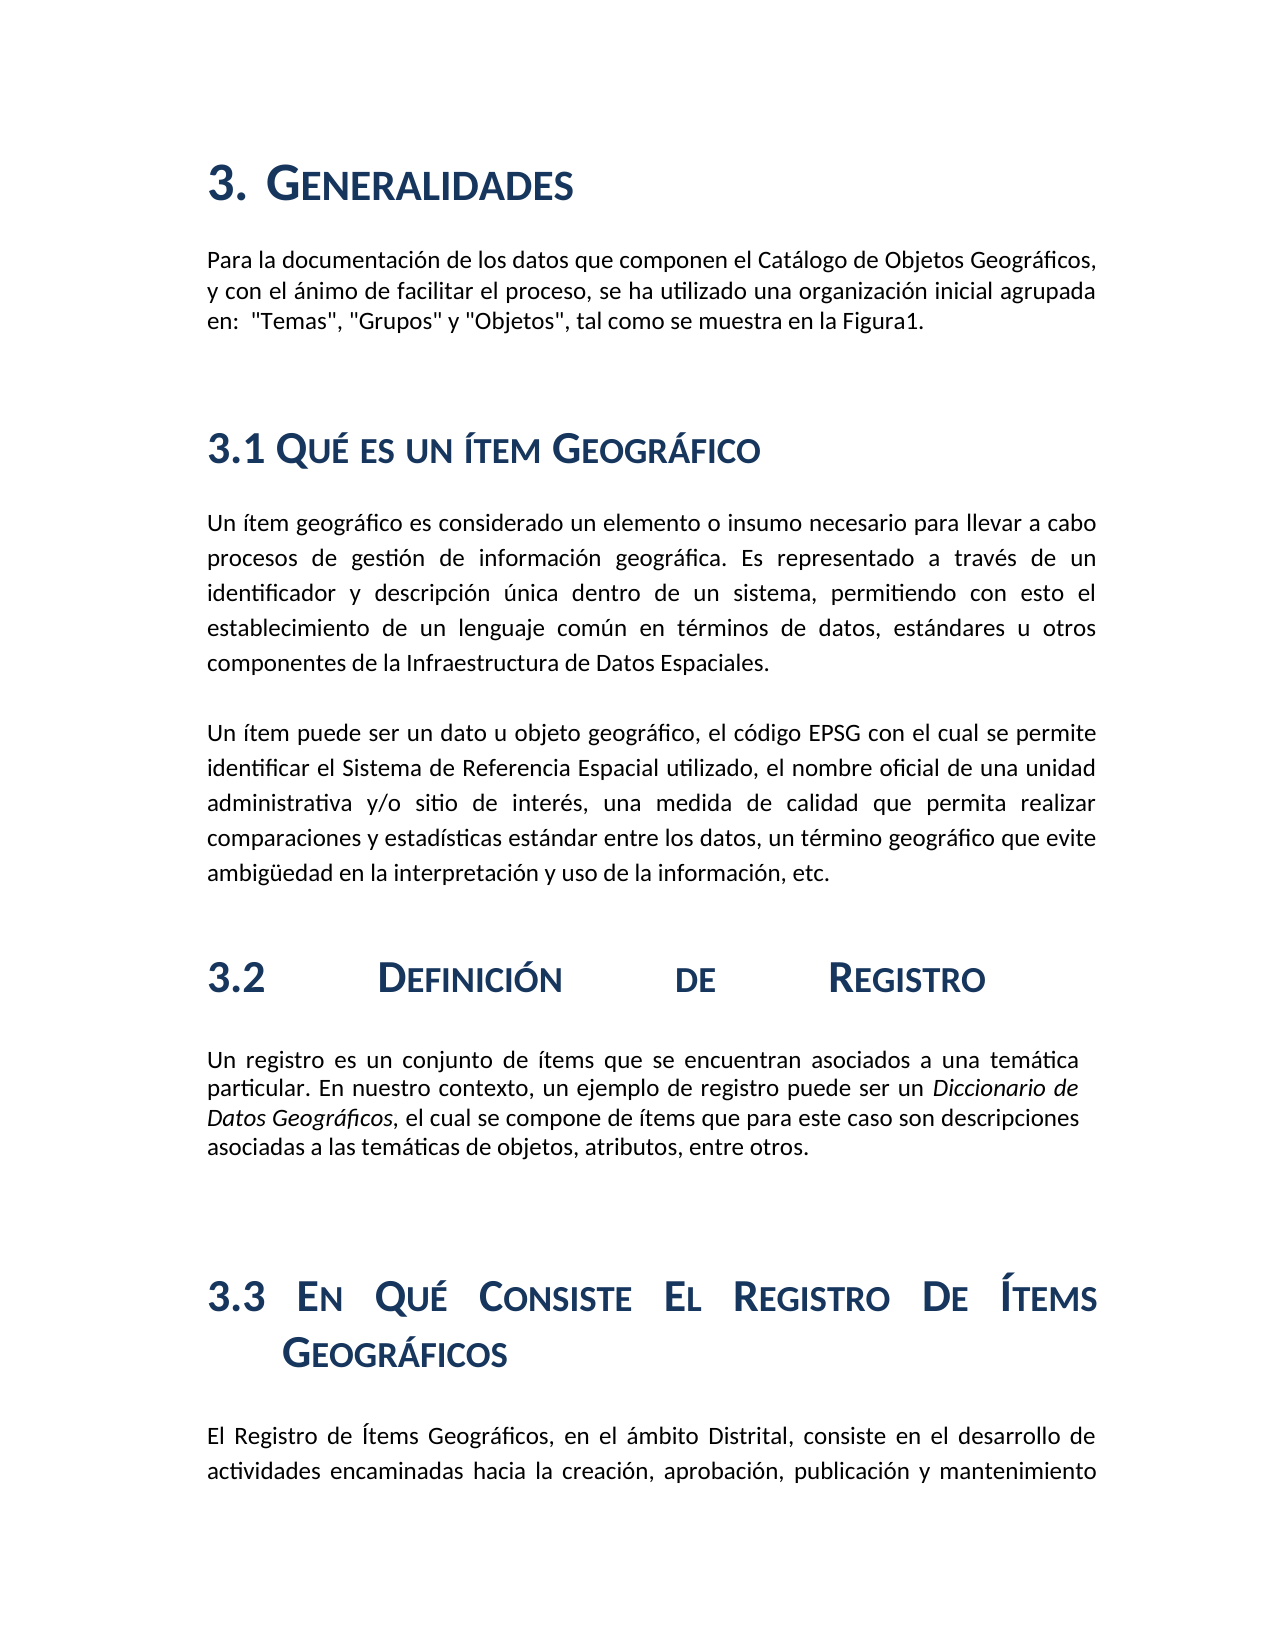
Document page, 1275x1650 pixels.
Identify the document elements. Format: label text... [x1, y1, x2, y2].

text Generalidades [207, 148, 1098, 214]
text Un registro es un conjunto de ítems que se encuentran asociados a una temática particular. En nuestro contexto, un ejemplo de registro puede ser un Diccionario de Datos Geográficos, el cual se compone de ítems que para este caso son descripciones asociadas a las temáticas de objetos, atributos, entre otros. [207, 1045, 1081, 1161]
list Un ítem geográfico es considerado un elemento o insumo necesario para llevar a cabo procesos de gestión de información geográfica. Es representado a través de un identificador y descripción única dentro de un sistema, permitiendo con esto el establecimiento de un lenguaje común en términos de datos, estándares u otros componentes de la Infraestructura de Datos Espaciales. [207, 508, 1098, 678]
list Un ítem puede ser un dato u objeto geográfico, el código EPSG con el cual se permite identificar el Sistema de Referencia Espacial utilizado, el nombre oficial de una unidad administrativa y/o sitio de interés, una medida de calidad que permita realizar comparaciones y estadísticas estándar entre los datos, un término geográfico que evite ambigüedad en la interpretación y uso de la información, etc. [207, 718, 1098, 888]
list 3.1 Qué es un ítem Geográfico [207, 419, 1098, 475]
list 3.2 Definición de Registro [207, 948, 1098, 1045]
list 3.3 En Qué Consiste El Registro De Ítems Geográficos [207, 1267, 1098, 1420]
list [207, 1420, 1098, 1485]
text Para la documentación de los datos que componen el Catálogo de Objetos Geográficos, y con el ánimo de facilitar el proceso, se ha utilizado una organización inicial agrupada en: "Temas", "Grupos" y "Objetos", tal como se muestra en la Figura1. [207, 244, 1098, 336]
